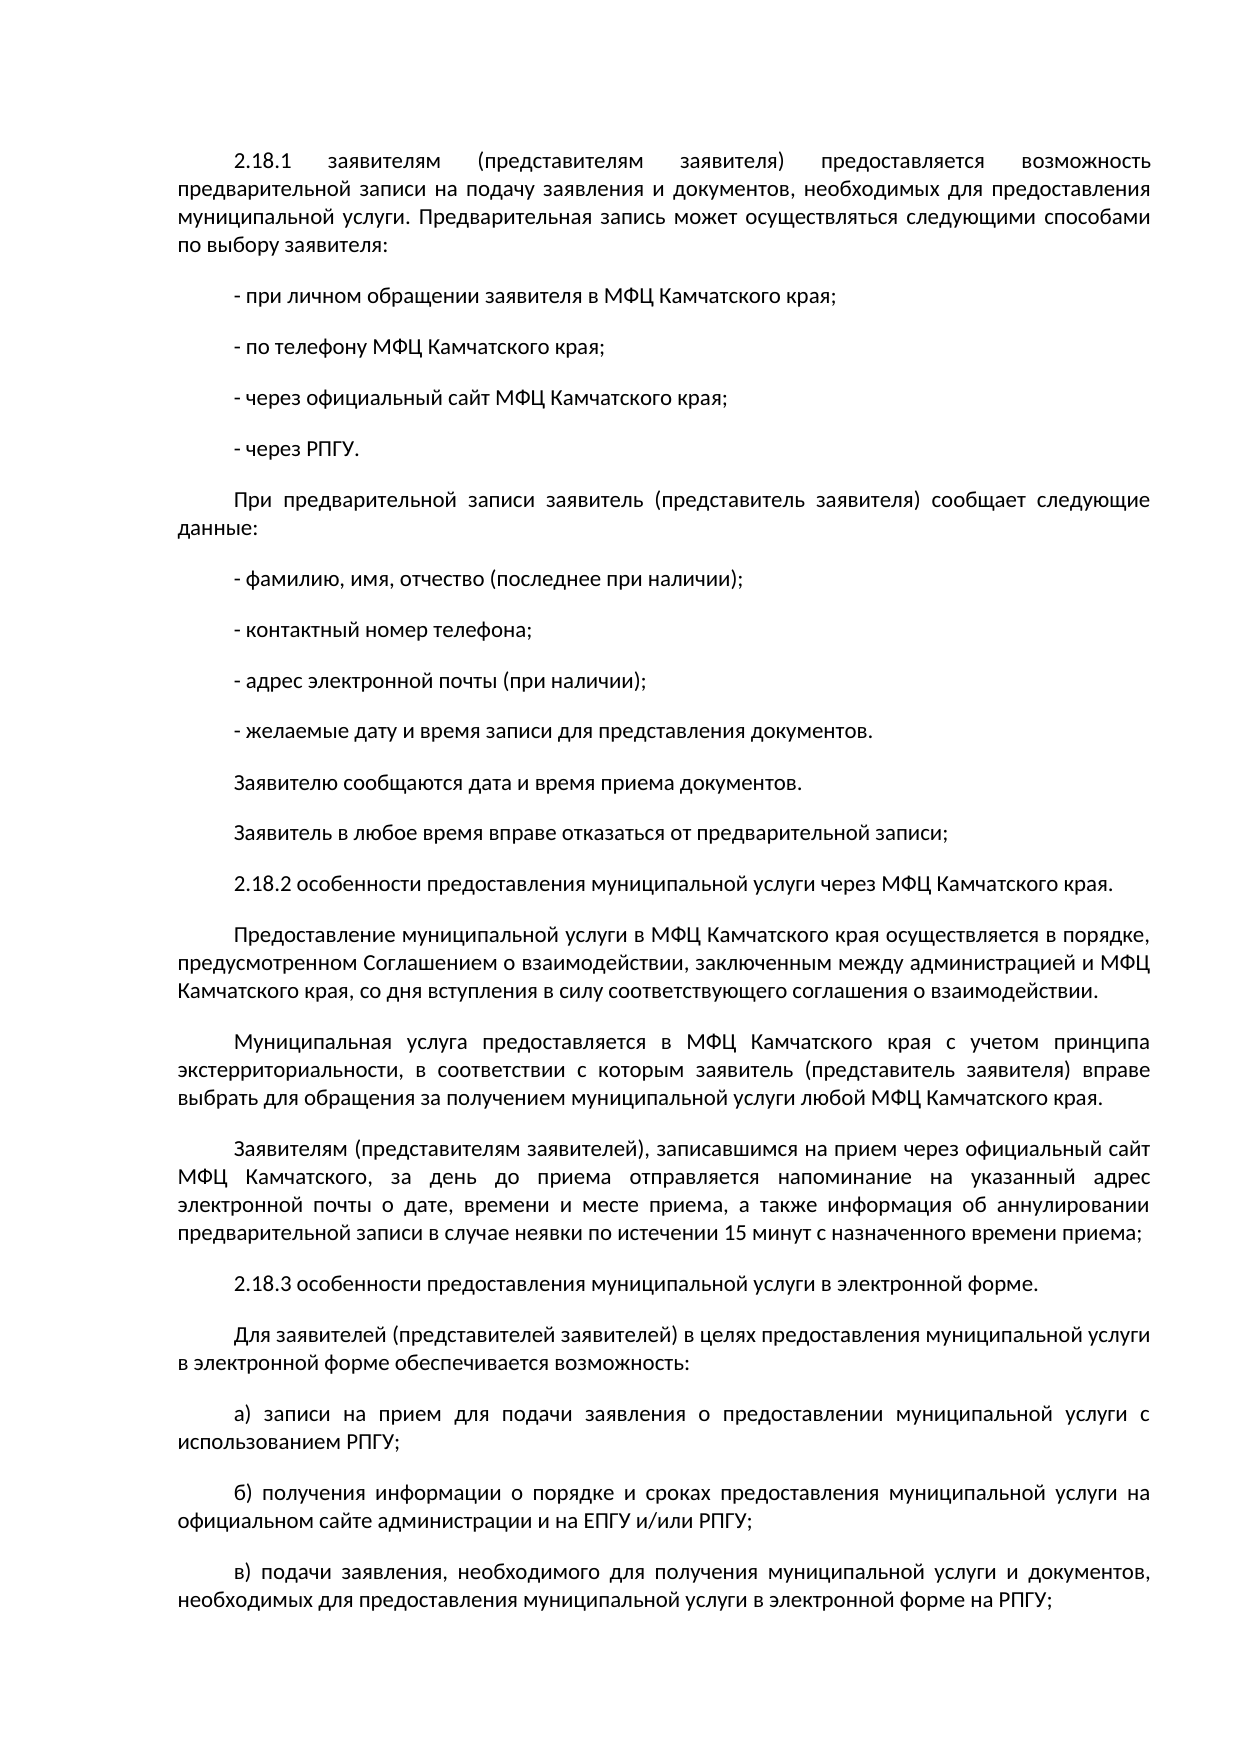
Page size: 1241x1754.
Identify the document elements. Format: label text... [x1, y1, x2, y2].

text Заявителю сообщаются дата и время приема документов. [177, 768, 1152, 796]
text - по телефону МФЦ Камчатского края; [177, 332, 1152, 360]
text б) получения информации о порядке и сроках предоставления муниципальной услуги на официальном сайте администрации и на ЕПГУ и/или РПГУ; [177, 1478, 1152, 1534]
text 2.18.1 заявителям (представителям заявителя) предоставляется возможность предварительной записи на подачу заявления и документов, необходимых для предоставления муниципальной услуги. Предварительная запись может осуществляться следующими способами по выбору заявителя: [177, 146, 1152, 258]
text Заявителям (представителям заявителей), записавшимся на прием через официальный сайт МФЦ Камчатского, за день до приема отправляется напоминание на указанный адрес электронной почты о дате, времени и месте приема, а также информация об аннулировании предварительной записи в случае неявки по истечении 15 минут с назначенного времени приема; [177, 1134, 1152, 1246]
text - контактный номер телефона; [177, 615, 1152, 643]
text Для заявителей (представителей заявителей) в целях предоставления муниципальной услуги в электронной форме обеспечивается возможность: [177, 1320, 1152, 1376]
text - адрес электронной почты (при наличии); [177, 666, 1152, 694]
text - желаемые дату и время записи для представления документов. [177, 717, 1152, 745]
text - при личном обращении заявителя в МФЦ Камчатского края; [177, 281, 1152, 309]
text 2.18.3 особенности предоставления муниципальной услуги в электронной форме. [177, 1269, 1152, 1297]
text - через РПГУ. [177, 434, 1152, 462]
text Муниципальная услуга предоставляется в МФЦ Камчатского края с учетом принципа экстерриториальности, в соответствии с которым заявитель (представитель заявителя) вправе выбрать для обращения за получением муниципальной услуги любой МФЦ Камчатского края. [177, 1027, 1152, 1111]
text - через официальный сайт МФЦ Камчатского края; [177, 383, 1152, 411]
text а) записи на прием для подачи заявления о предоставлении муниципальной услуги с использованием РПГУ; [177, 1399, 1152, 1455]
text в) подачи заявления, необходимого для получения муниципальной услуги и документов, необходимых для предоставления муниципальной услуги в электронной форме на РПГУ; [177, 1557, 1152, 1613]
text 2.18.2 особенности предоставления муниципальной услуги через МФЦ Камчатского края. [177, 869, 1152, 897]
text Предоставление муниципальной услуги в МФЦ Камчатского края осуществляется в порядке, предусмотренном Соглашением о взаимодействии, заключенным между администрацией и МФЦ Камчатского края, со дня вступления в силу соответствующего соглашения о взаимодействии. [177, 920, 1152, 1004]
text При предварительной записи заявитель (представитель заявителя) сообщает следующие данные: [177, 485, 1152, 541]
text Заявитель в любое время вправе отказаться от предварительной записи; [177, 818, 1152, 847]
text - фамилию, имя, отчество (последнее при наличии); [177, 564, 1152, 592]
